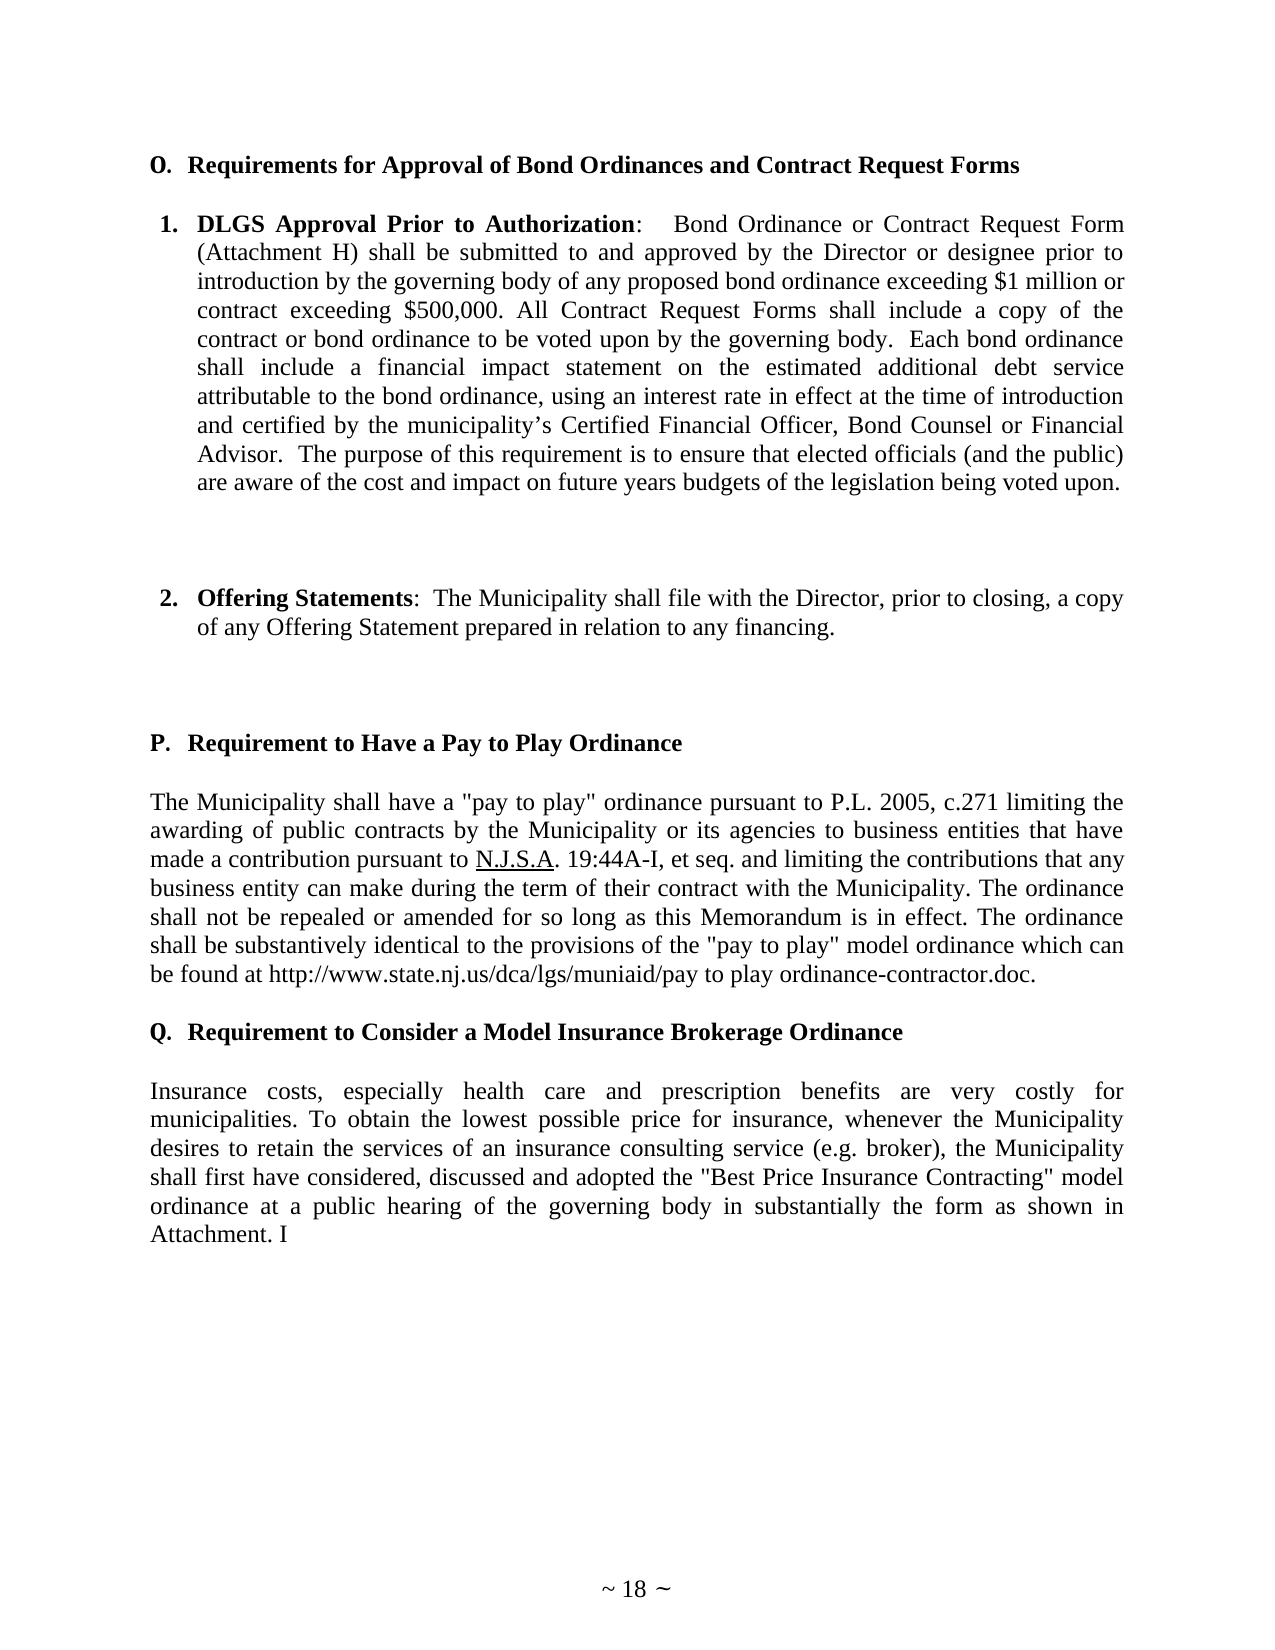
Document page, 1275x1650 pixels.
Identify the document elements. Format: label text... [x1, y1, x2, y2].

text Insurance costs, especially health care and prescription benefits are very costly for municipalities. To obtain the lowest possible price for insurance, whenever the Municipality desires to retain the services of an insurance consulting service (e.g. broker), the Municipality shall first have considered, discussed and adopted the "Best Price Insurance Contracting" model ordinance at a public hearing of the governing body in substantially the form as shown in Attachment. I [150, 1076, 1125, 1248]
subtitle Requirement to Consider a Model Insurance Brokerage Ordinance [150, 1017, 1125, 1047]
list DLGS Approval Prior to Authorization: Bond Ordinance or Contract Request Form (Attachment H) shall be submitted to and approved by the Director or designee prior to introduction by the governing body of any proposed bond ordinance exceeding $1 million or contract exceeding $500,000. All Contract Request Forms shall include a copy of the contract or bond ordinance to be voted upon by the governing body. Each bond ordinance shall include a financial impact statement on the estimated additional debt service attributable to the bond ordinance, using an interest rate in effect at the time of introduction and certified by the municipality’s Certified Financial Officer, Bond Counsel or Financial Advisor. The purpose of this requirement is to ensure that elected officials (and the public) are aware of the cost and impact on future years budgets of the legislation being voted upon. [159, 209, 1125, 496]
list Offering Statements: The Municipality shall file with the Director, prior to closing, a copy of any Offering Statement prepared in relation to any financing. [159, 583, 1125, 641]
subtitle Requirements for Approval of Bond Ordinances and Contract Request Forms [150, 150, 1125, 179]
text The Municipality shall have a "pay to play" ordinance pursuant to P.L. 2005, c.271 limiting the awarding of public contracts by the Municipality or its agencies to business entities that have made a contribution pursuant to N.J.S.A. 19:44A-I, et seq. and limiting the contributions that any business entity can make during the term of their contract with the Municipality. The ordinance shall not be repealed or amended for so long as this Memorandum is in effect. The ordinance shall be substantively identical to the provisions of the "pay to play" model ordinance which can be found at http://www.state.nj.us/dca/lgs/muniaid/pay to play ordinance-contractor.doc. [150, 787, 1125, 988]
subtitle Requirement to Have a Pay to Play Ordinance [150, 728, 1125, 757]
